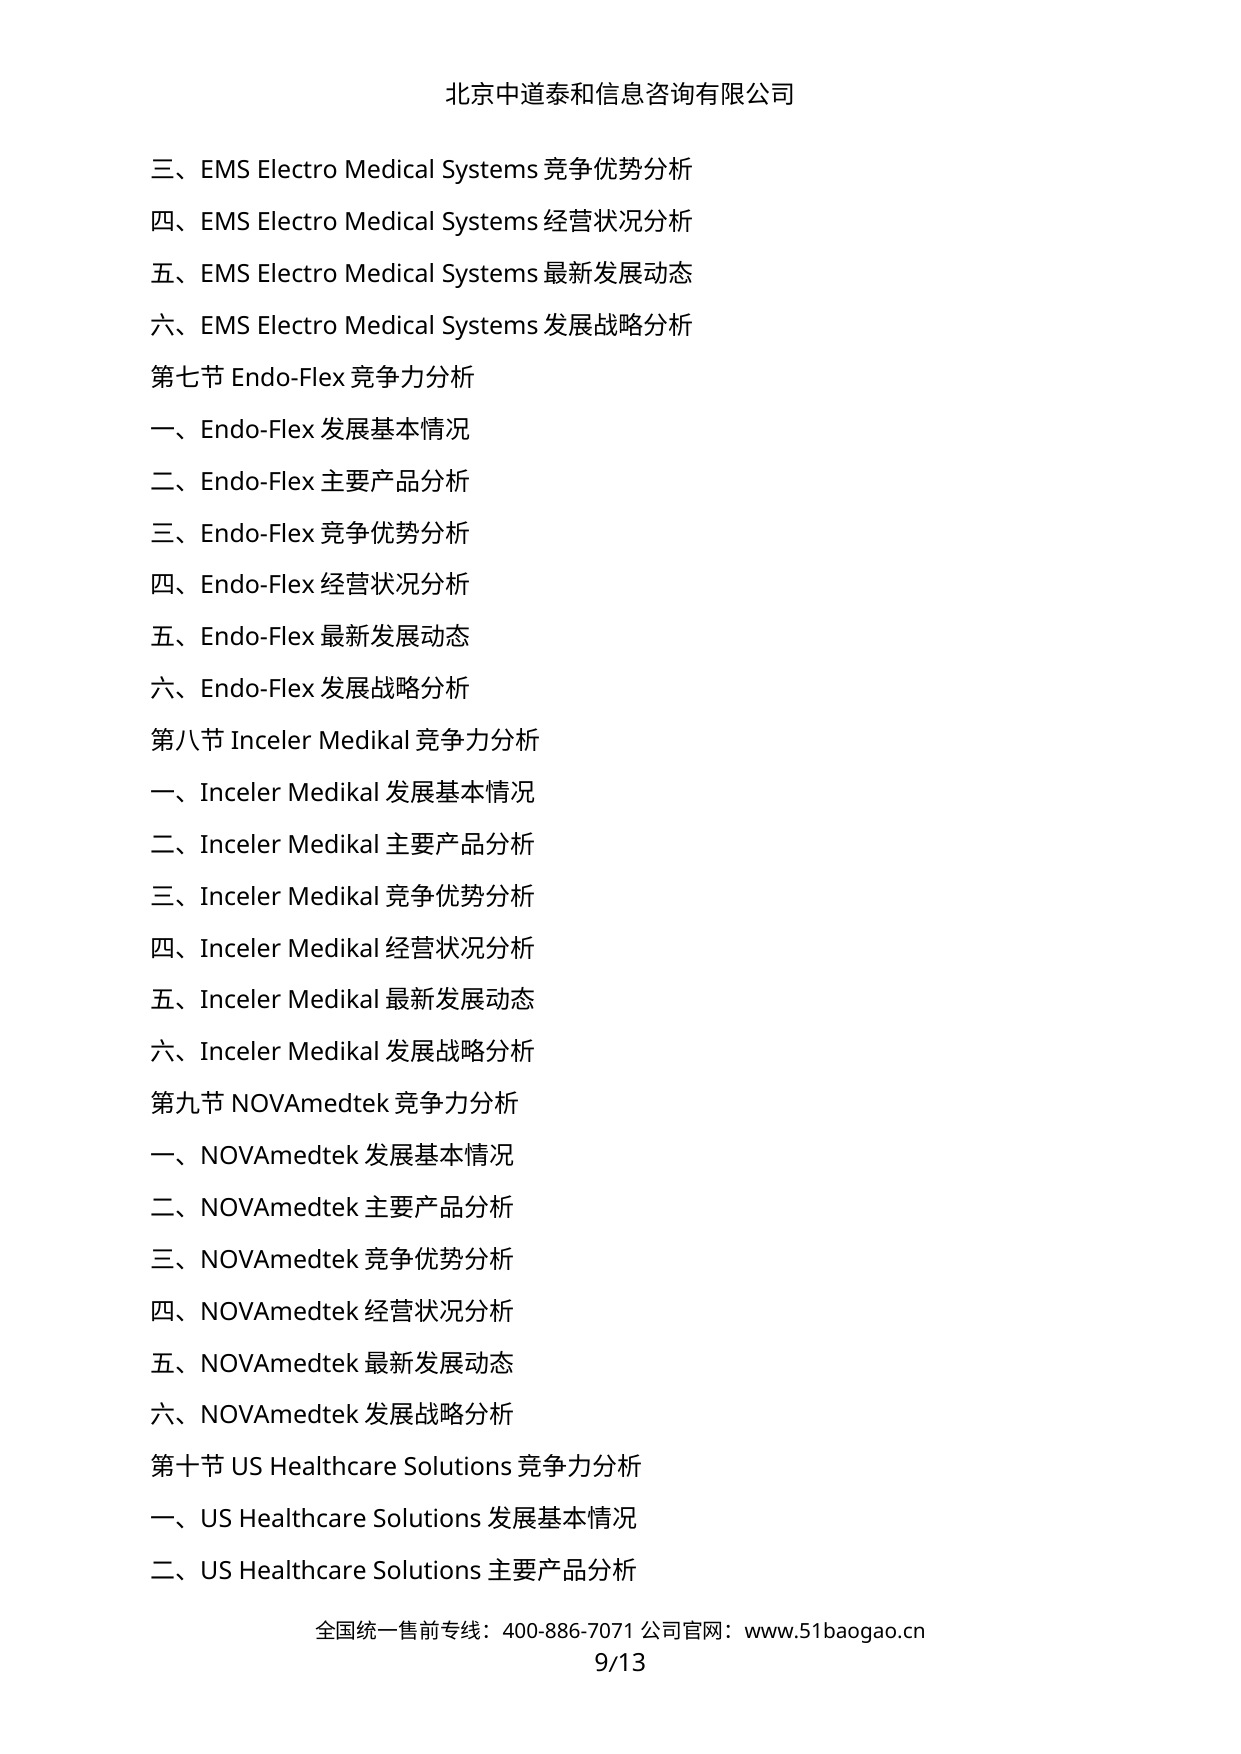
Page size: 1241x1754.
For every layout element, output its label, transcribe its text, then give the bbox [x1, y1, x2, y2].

text 一、US Healthcare Solutions发展基本情况 [150, 1499, 1090, 1535]
text 四、NOVAmedtek经营状况分析 [150, 1291, 1090, 1327]
text 四、Inceler Medikal经营状况分析 [150, 928, 1090, 964]
text 三、Endo-Flex竞争优势分析 [150, 513, 1090, 549]
text 二、US Healthcare Solutions主要产品分析 [150, 1551, 1090, 1587]
text 一、NOVAmedtek发展基本情况 [150, 1136, 1090, 1172]
text 二、Inceler Medikal主要产品分析 [150, 824, 1090, 861]
text 五、NOVAmedtek最新发展动态 [150, 1343, 1090, 1379]
text 五、Endo-Flex最新发展动态 [150, 617, 1090, 653]
text 三、NOVAmedtek竞争优势分析 [150, 1239, 1090, 1276]
text 六、Endo-Flex发展战略分析 [150, 669, 1090, 705]
text 第九节 NOVAmedtek竞争力分析 [150, 1084, 1090, 1120]
text 四、Endo-Flex经营状况分析 [150, 565, 1090, 601]
text 五、EMS Electro Medical Systems最新发展动态 [150, 254, 1090, 290]
text 六、EMS Electro Medical Systems发展战略分析 [150, 306, 1090, 342]
text 二、NOVAmedtek主要产品分析 [150, 1187, 1090, 1224]
text 一、Inceler Medikal发展基本情况 [150, 772, 1090, 809]
text 第八节 Inceler Medikal竞争力分析 [150, 721, 1090, 757]
text 四、EMS Electro Medical Systems经营状况分析 [150, 202, 1090, 238]
text 五、Inceler Medikal最新发展动态 [150, 980, 1090, 1016]
text 一、Endo-Flex发展基本情况 [150, 409, 1090, 446]
text 第七节 Endo-Flex竞争力分析 [150, 357, 1090, 394]
text 三、EMS Electro Medical Systems竞争优势分析 [150, 150, 1090, 186]
text 六、NOVAmedtek发展战略分析 [150, 1395, 1090, 1431]
text 六、Inceler Medikal发展战略分析 [150, 1032, 1090, 1068]
text 二、Endo-Flex主要产品分析 [150, 461, 1090, 497]
text 第十节 US Healthcare Solutions竞争力分析 [150, 1447, 1090, 1483]
text 三、Inceler Medikal竞争优势分析 [150, 876, 1090, 912]
